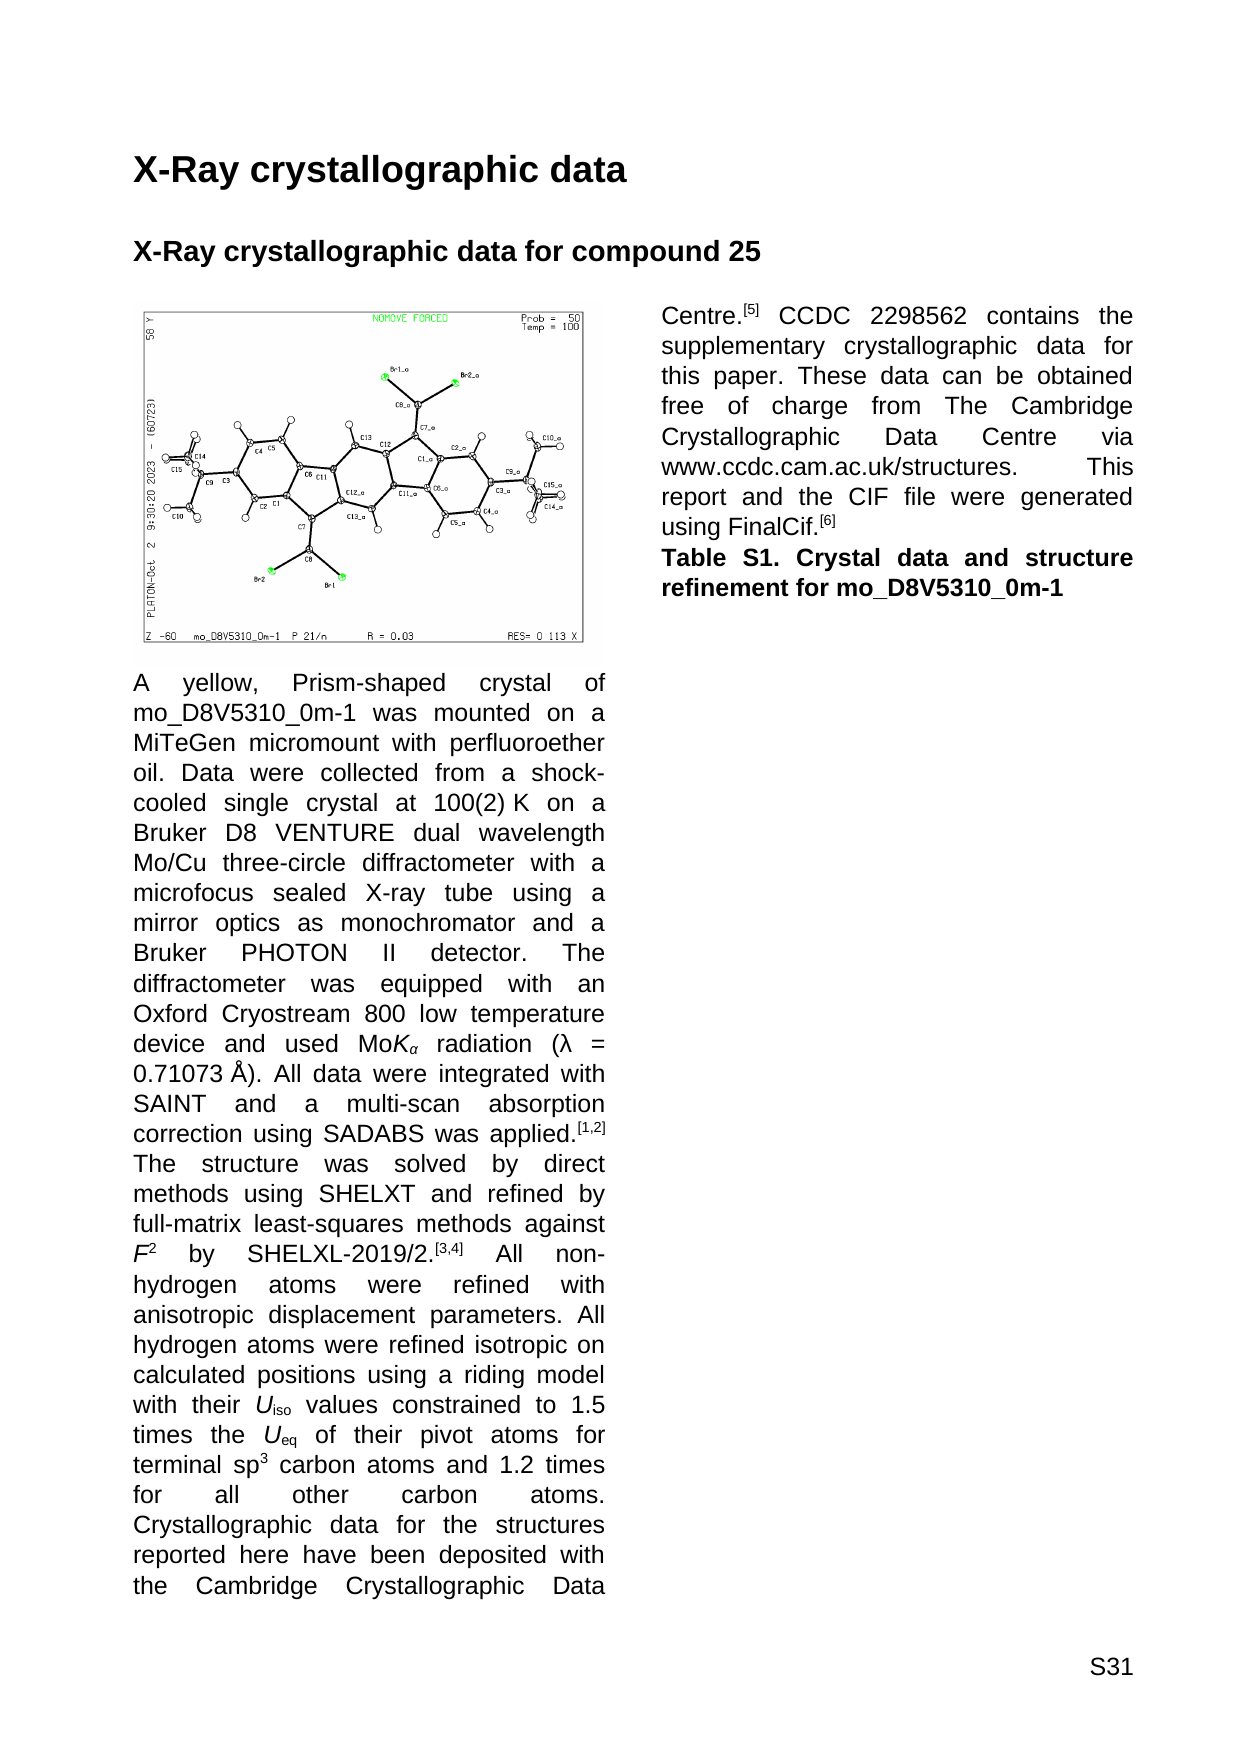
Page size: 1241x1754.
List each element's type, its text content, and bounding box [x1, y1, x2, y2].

text X-Ray crystallographic data for compound 25 [133, 234, 1134, 267]
subtitle X-Ray crystallographic data [133, 148, 1134, 191]
text Table S1. Crystal data and structure refinement for mo_D8V5310_0m-1 [661, 543, 1134, 602]
text A yellow, Prism-shaped crystal of mo_D8V5310_0m-1 was mounted on a MiTeGen micromount with perfluoroether oil. Data were collected from a shock-cooled single crystal at 100(2) K on a Bruker D8 VENTURE dual wavelength Mo/Cu three-circle diffractometer with a microfocus sealed X-ray tube using a mirror optics as monochromator and a Bruker PHOTON II detector. The diffractometer was equipped with an Oxford Cryostream 800 low temperature device and used MoKα radiation (λ = 0.71073 Å). All data were integrated with SAINT and a multi-scan absorption correction using SADABS was applied.[1,2] The structure was solved by direct methods using SHELXT and refined by full-matrix least-squares methods against F2 by SHELXL-2019/2.[3,4] All non-hydrogen atoms were refined with anisotropic displacement parameters. All hydrogen atoms were refined isotropic on calculated positions using a riding model with their Uiso values constrained to 1.5 times the Ueq of their pivot atoms for terminal sp3 carbon atoms and 1.2 times for all other carbon atoms. Crystallographic data for the structures reported here have been deposited with the Cambridge Crystallographic Data Centre.[5] CCDC 2298562 contains the supplementary crystallographic data for this paper. These data can be obtained free of charge from The Cambridge Crystallographic Data Centre via www.ccdc.cam.ac.uk/​structures. This report and the CIF file were generated using FinalCif.[6] [133, 667, 606, 1599]
text A yellow, Prism-shaped crystal of mo_D8V5310_0m-1 was mounted on a MiTeGen micromount with perfluoroether oil. Data were collected from a shock-cooled single crystal at 100(2) K on a Bruker D8 VENTURE dual wavelength Mo/Cu three-circle diffractometer with a microfocus sealed X-ray tube using a mirror optics as monochromator and a Bruker PHOTON II detector. The diffractometer was equipped with an Oxford Cryostream 800 low temperature device and used MoKα radiation (λ = 0.71073 Å). All data were integrated with SAINT and a multi-scan absorption correction using SADABS was applied.[1,2] The structure was solved by direct methods using SHELXT and refined by full-matrix least-squares methods against F2 by SHELXL-2019/2.[3,4] All non-hydrogen atoms were refined with anisotropic displacement parameters. All hydrogen atoms were refined isotropic on calculated positions using a riding model with their Uiso values constrained to 1.5 times the Ueq of their pivot atoms for terminal sp3 carbon atoms and 1.2 times for all other carbon atoms. Crystallographic data for the structures reported here have been deposited with the Cambridge Crystallographic Data Centre.[5] CCDC 2298562 contains the supplementary crystallographic data for this paper. These data can be obtained free of charge from The Cambridge Crystallographic Data Centre via www.ccdc.cam.ac.uk/​structures. This report and the CIF file were generated using FinalCif.[6] [661, 301, 1134, 541]
